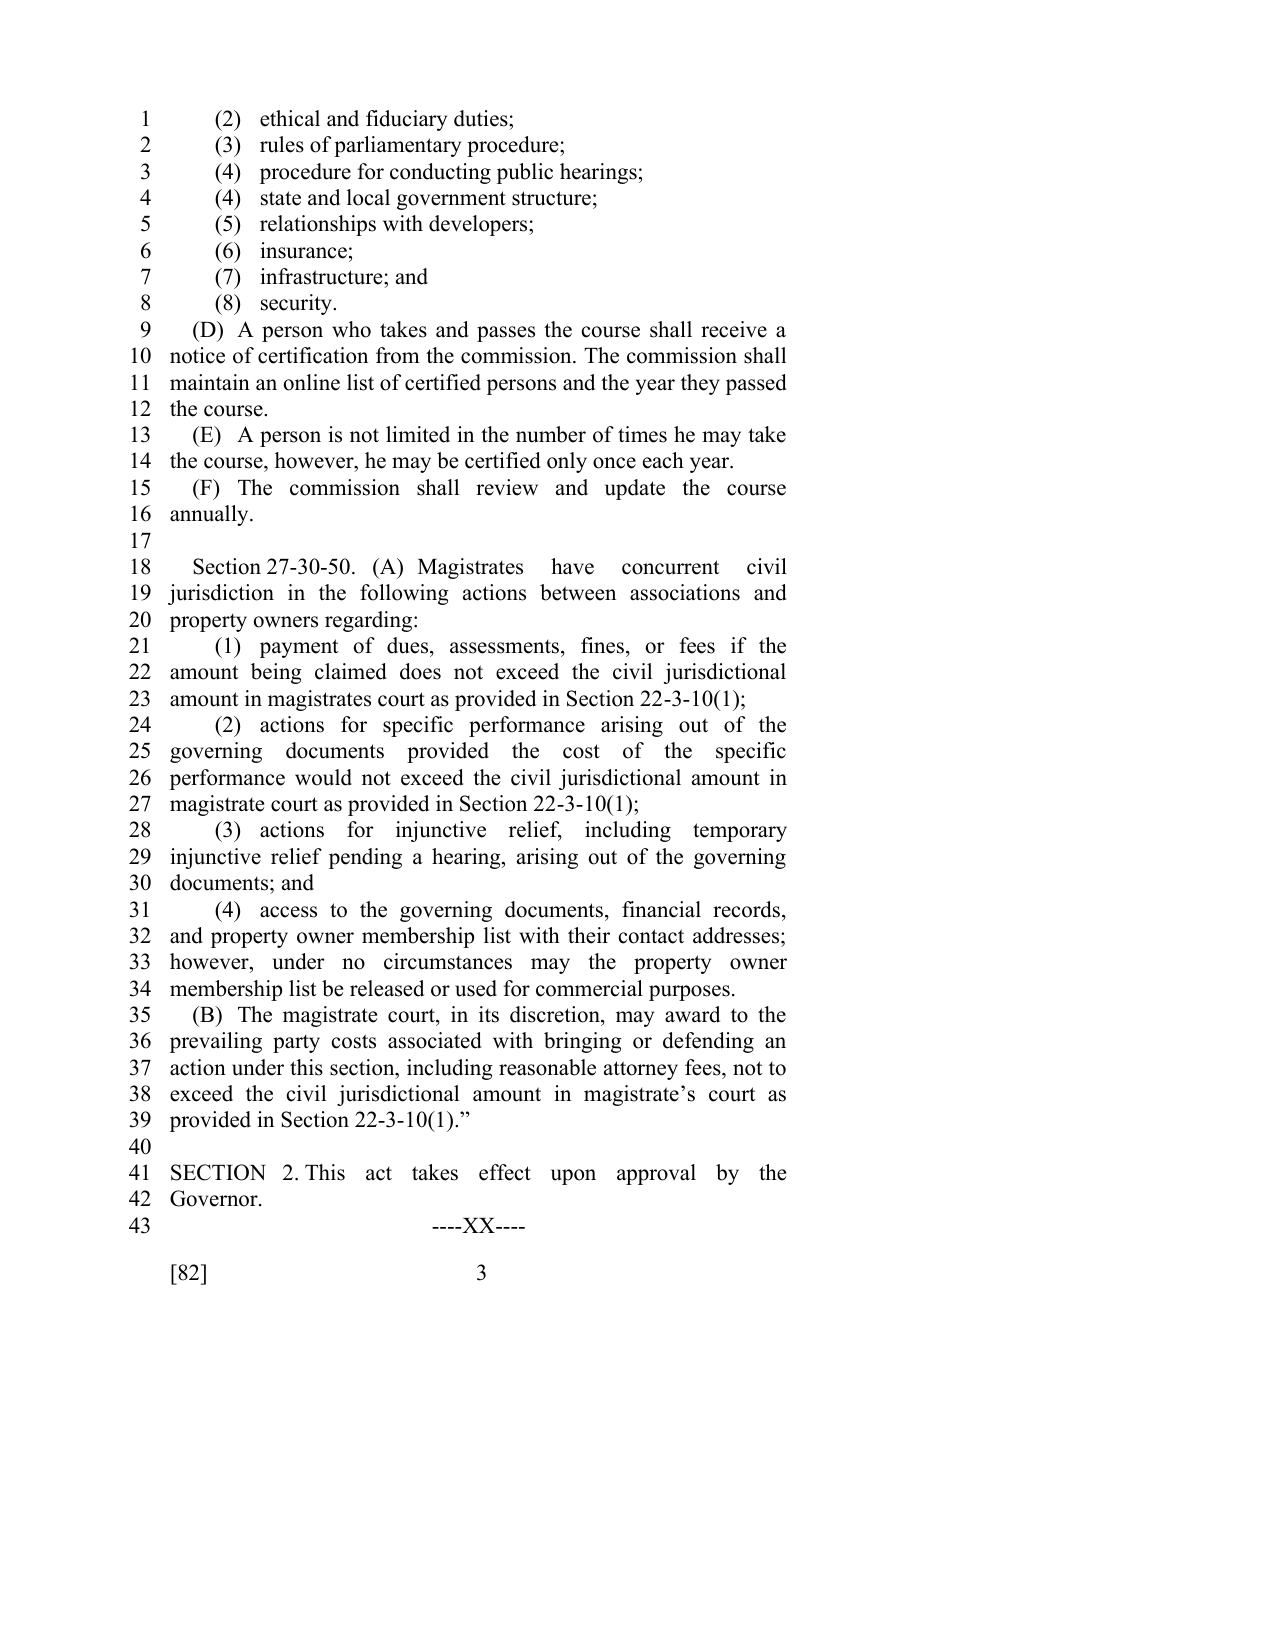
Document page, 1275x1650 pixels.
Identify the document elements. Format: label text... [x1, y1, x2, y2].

text (3) rules of parliamentary procedure; [169, 131, 787, 158]
text (2) actions for specific performance arising out of the governing documents provided the cost of the specific performance would not exceed the civil jurisdictional amount in magistrate court as provided in Section 22-3-10(1); [169, 711, 787, 817]
text (D) A person who takes and passes the course shall receive a notice of certification from the commission. The commission shall maintain an online list of certified persons and the year they passed the course. [169, 316, 787, 421]
text (4) access to the governing documents, financial records, and property owner membership list with their contact addresses; however, under no circumstances may the property owner membership list be released or used for commercial purposes. [169, 896, 787, 1001]
text (8) security. [169, 289, 787, 316]
text (3) actions for injunctive relief, including temporary injunctive relief pending a hearing, arising out of the governing documents; and [169, 817, 787, 896]
text ----XX---- [169, 1212, 787, 1238]
text (E) A person is not limited in the number of times he may take the course, however, he may be certified only once each year. [169, 421, 787, 474]
text (5) relationships with developers; [169, 210, 787, 237]
text (1) payment of dues, assessments, fines, or fees if the amount being claimed does not exceed the civil jurisdictional amount in magistrates court as provided in Section 22-3-10(1); [169, 632, 787, 711]
text (4) procedure for conducting public hearings; [169, 158, 787, 184]
text (6) insurance; [169, 237, 787, 263]
text (F) The commission shall review and update the course annually. [169, 474, 787, 527]
text (4) state and local government structure; [169, 184, 787, 210]
text (2) ethical and fiduciary duties; [169, 105, 787, 131]
text Section 27-30-50. (A) Magistrates have concurrent civil jurisdiction in the following actions between associations and property owners regarding: [169, 553, 787, 632]
text (B) The magistrate court, in its discretion, may award to the prevailing party costs associated with bringing or defending an action under this section, including reasonable attorney fees, not to exceed the civil jurisdictional amount in magistrate’s court as provided in Section 22-3-10(1).” [169, 1001, 787, 1133]
text (7) infrastructure; and [169, 263, 787, 289]
text SECTION 2. This act takes effect upon approval by the Governor. [169, 1159, 787, 1212]
